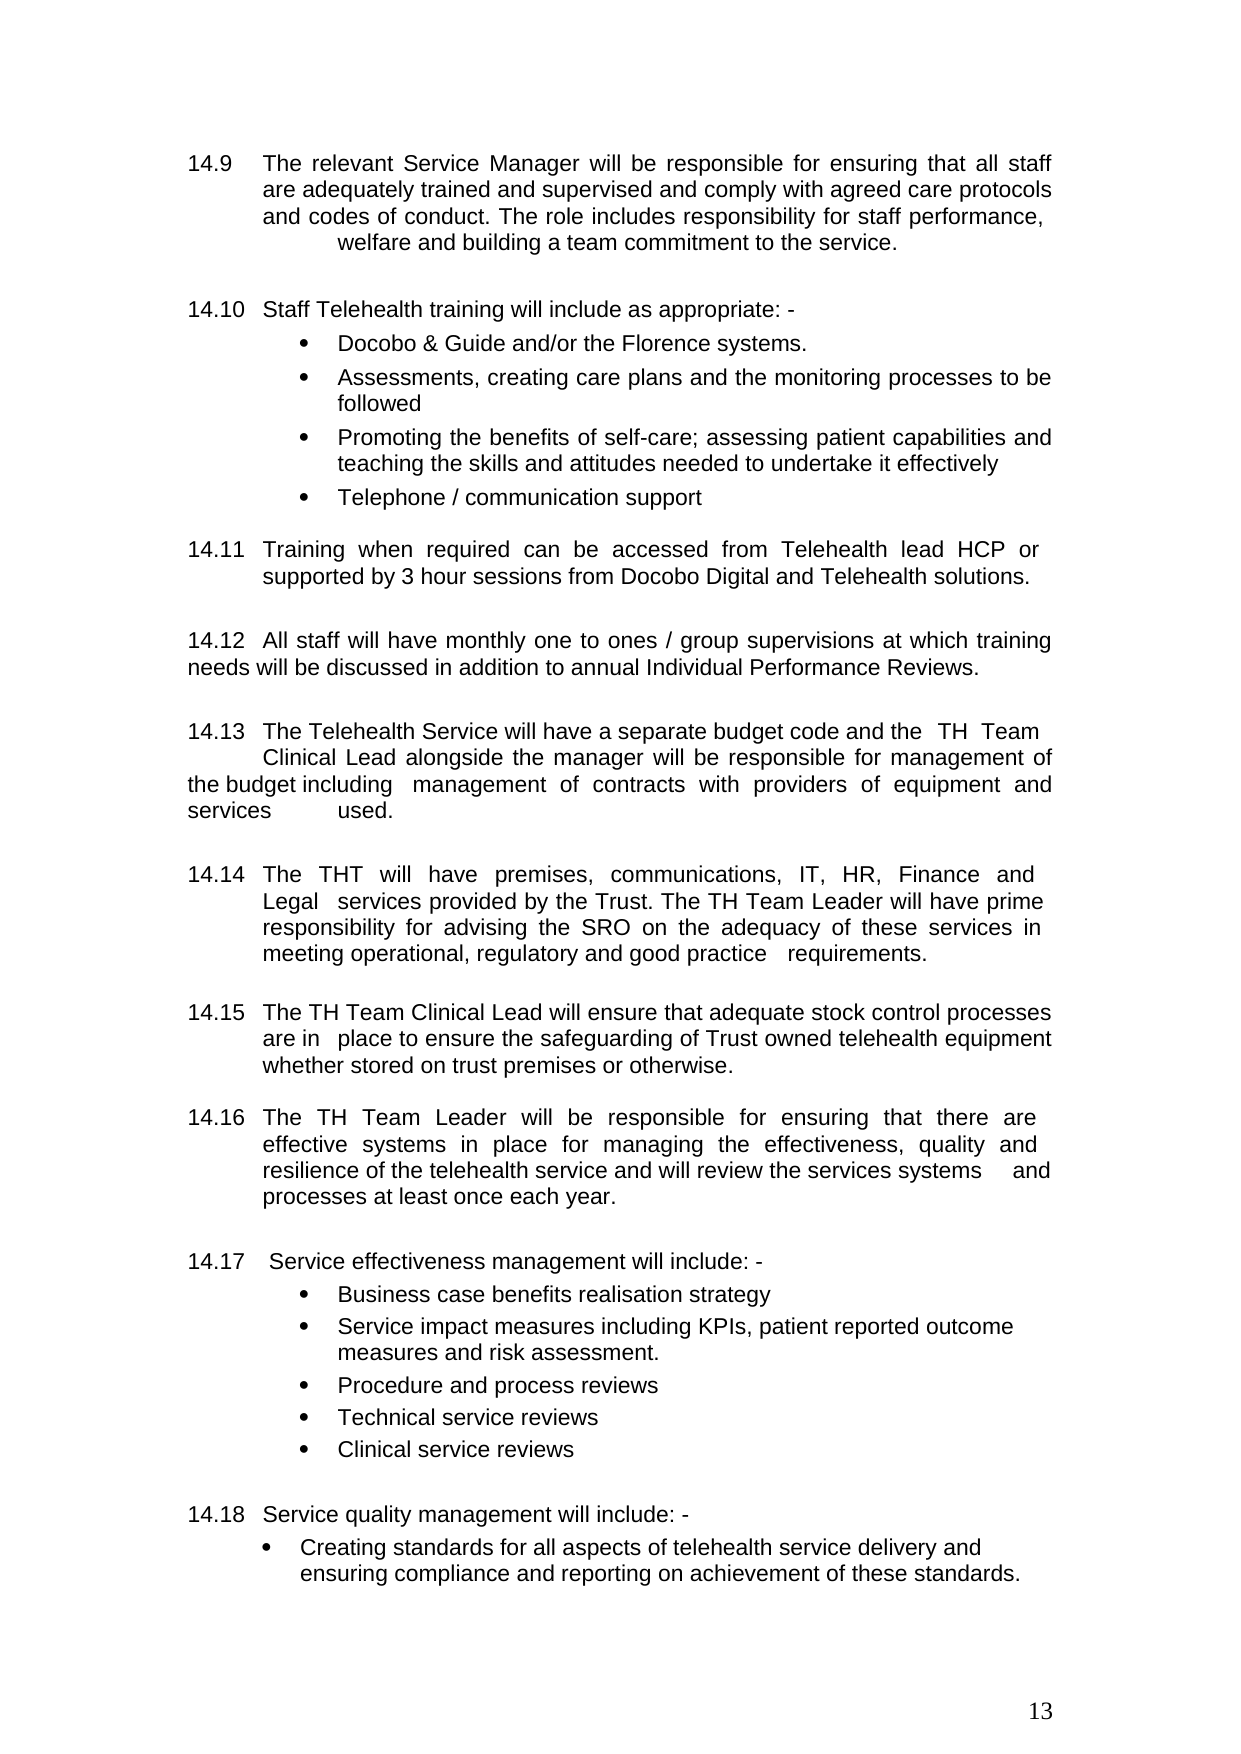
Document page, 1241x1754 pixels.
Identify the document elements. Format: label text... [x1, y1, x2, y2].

text 14.17 Service effectiveness management will include: - [187, 1248, 1053, 1274]
text 14.14 The THT will have premises, communications, IT, HR, Finance and Legal services provided by the Trust. The TH Team Leader will have prime responsibility for advising the SRO on the adequacy of these services in meeting operational, regulatory and good practice requirements. [187, 861, 1053, 967]
text 14.9 The relevant Service Manager will be responsible for ensuring that all staff are adequately trained and supervised and comply with agreed care protocols and codes of conduct. The role includes responsibility for staff performance, welfare and building a team commitment to the service. [187, 150, 1053, 255]
list Technical service reviews [300, 1404, 1053, 1430]
list Clinical service reviews [300, 1436, 1053, 1463]
text 14.13 The Telehealth Service will have a separate budget code and the TH Team Clinical Lead alongside the manager will be responsible for management of the budget including management of contracts with providers of equipment and services used. [187, 718, 1053, 823]
text 14.16 The TH Team Leader will be responsible for ensuring that there are effective systems in place for managing the effectiveness, quality and resilience of the telehealth service and will review the services systems and processes at least once each year. [187, 1104, 1053, 1210]
list Procedure and process reviews [300, 1372, 1053, 1398]
list Creating standards for all aspects of telehealth service delivery and ensuring compliance and reporting on achievement of these standards. [262, 1534, 1053, 1586]
list Business case benefits realisation strategy [300, 1281, 1053, 1307]
text 14.11 Training when required can be accessed from Telehealth lead HCP or supported by 3 hour sessions from Docobo Digital and Telehealth solutions. [187, 536, 1053, 589]
text 14.15 The TH Team Clinical Lead will ensure that adequate stock control processes are in place to ensure the safeguarding of Trust owned telehealth equipment whether stored on trust premises or otherwise. [187, 999, 1053, 1078]
list Assessments, creating care plans and the monitoring processes to be followed [300, 364, 1053, 416]
text 14.18 Service quality management will include: - [187, 1501, 1053, 1528]
list Service impact measures including KPIs, patient reported outcome measures and risk assessment. [300, 1313, 1053, 1366]
list Promoting the benefits of self-care; assessing patient capabilities and teaching the skills and attitudes needed to undertake it effectively [300, 424, 1053, 476]
text 14.10 Staff Telehealth training will include as appropriate: - [187, 296, 1053, 323]
list Telephone / communication support [300, 484, 1053, 510]
list Docobo & Guide and/or the Florence systems. [300, 330, 1053, 356]
text 14.12 All staff will have monthly one to ones / group supervisions at which training needs will be discussed in addition to annual Individual Performance Reviews. [187, 627, 1053, 680]
